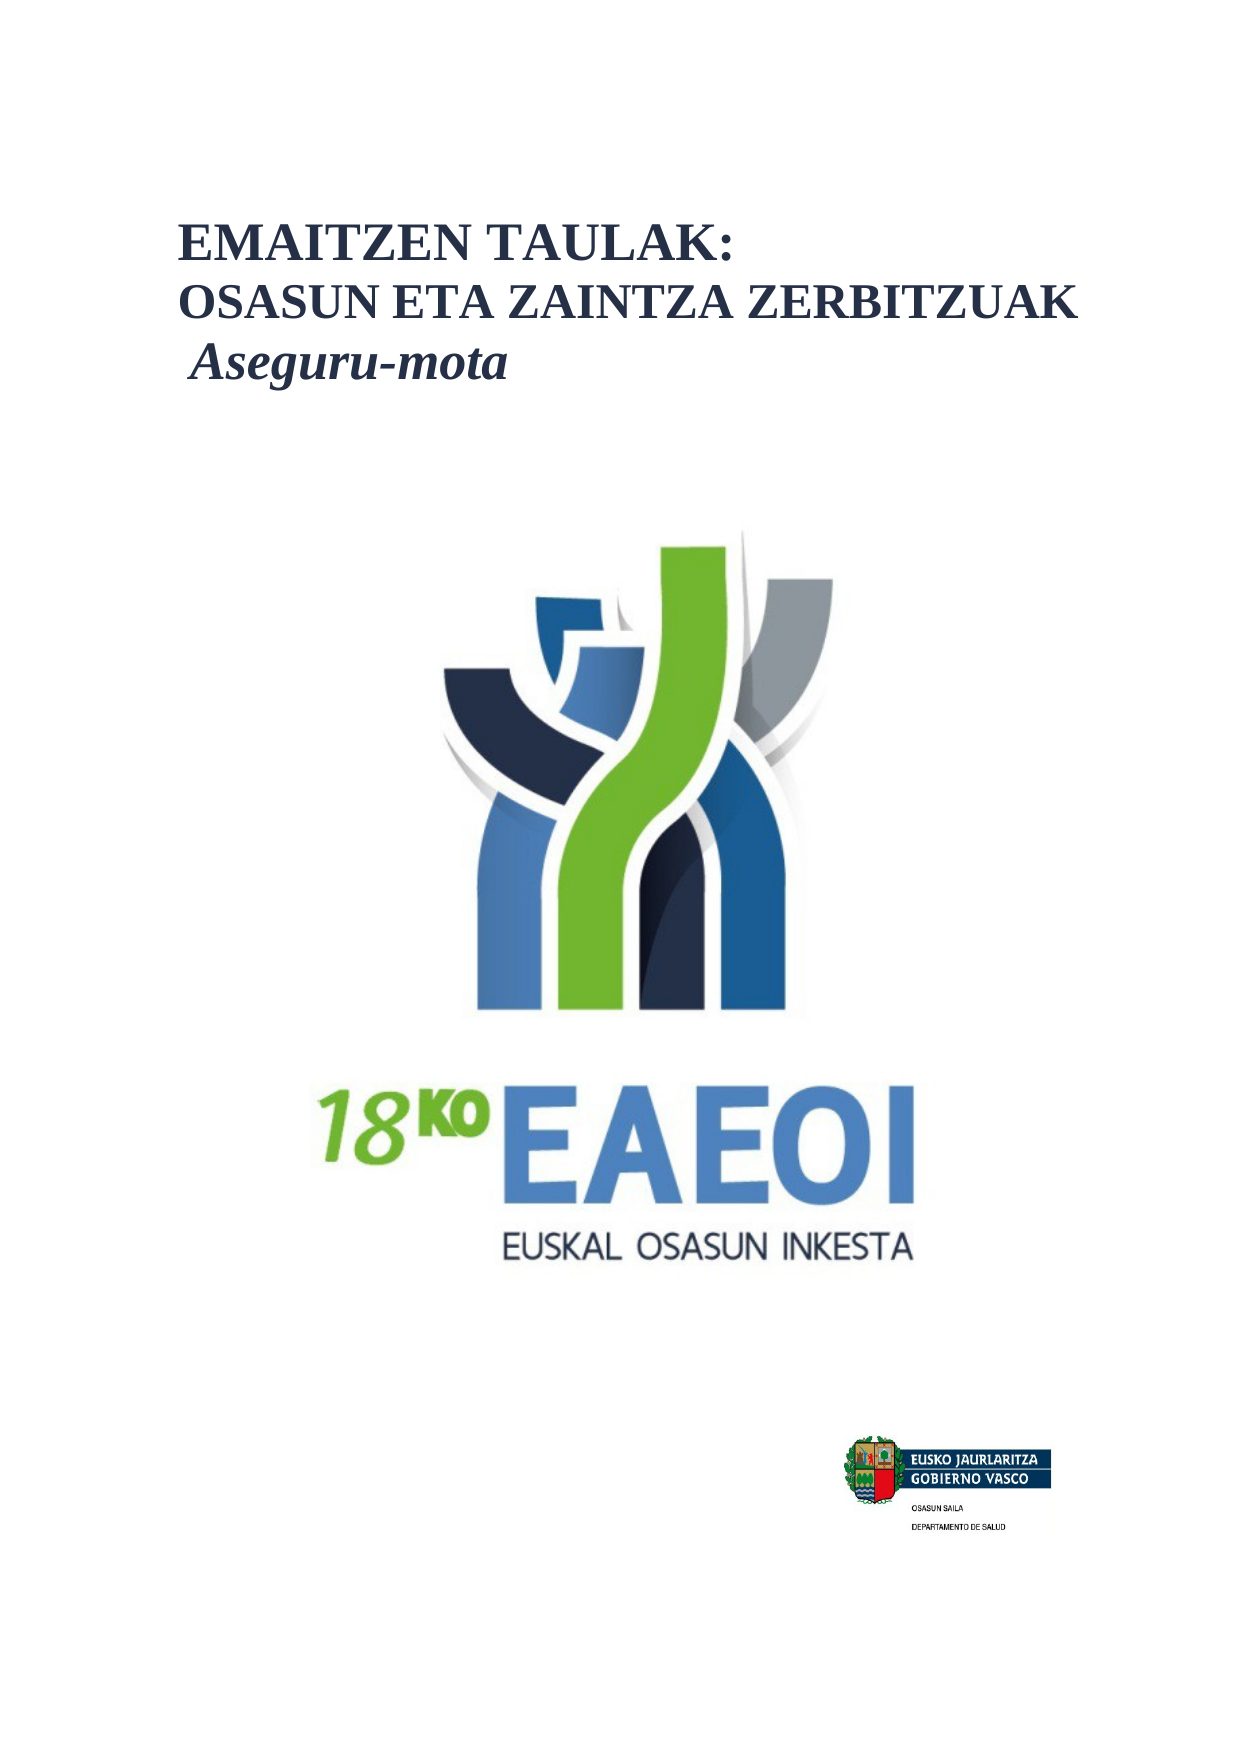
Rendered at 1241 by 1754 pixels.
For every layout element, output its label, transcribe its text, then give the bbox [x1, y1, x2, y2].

text Aseguru-mota [189, 330, 1092, 392]
text OSASUN ETA ZAINTZA ZERBITZUAK [177, 273, 1092, 330]
picture [843, 1435, 1054, 1544]
text EMAITZEN TAULAK: [177, 210, 1092, 272]
picture [203, 416, 1065, 1373]
